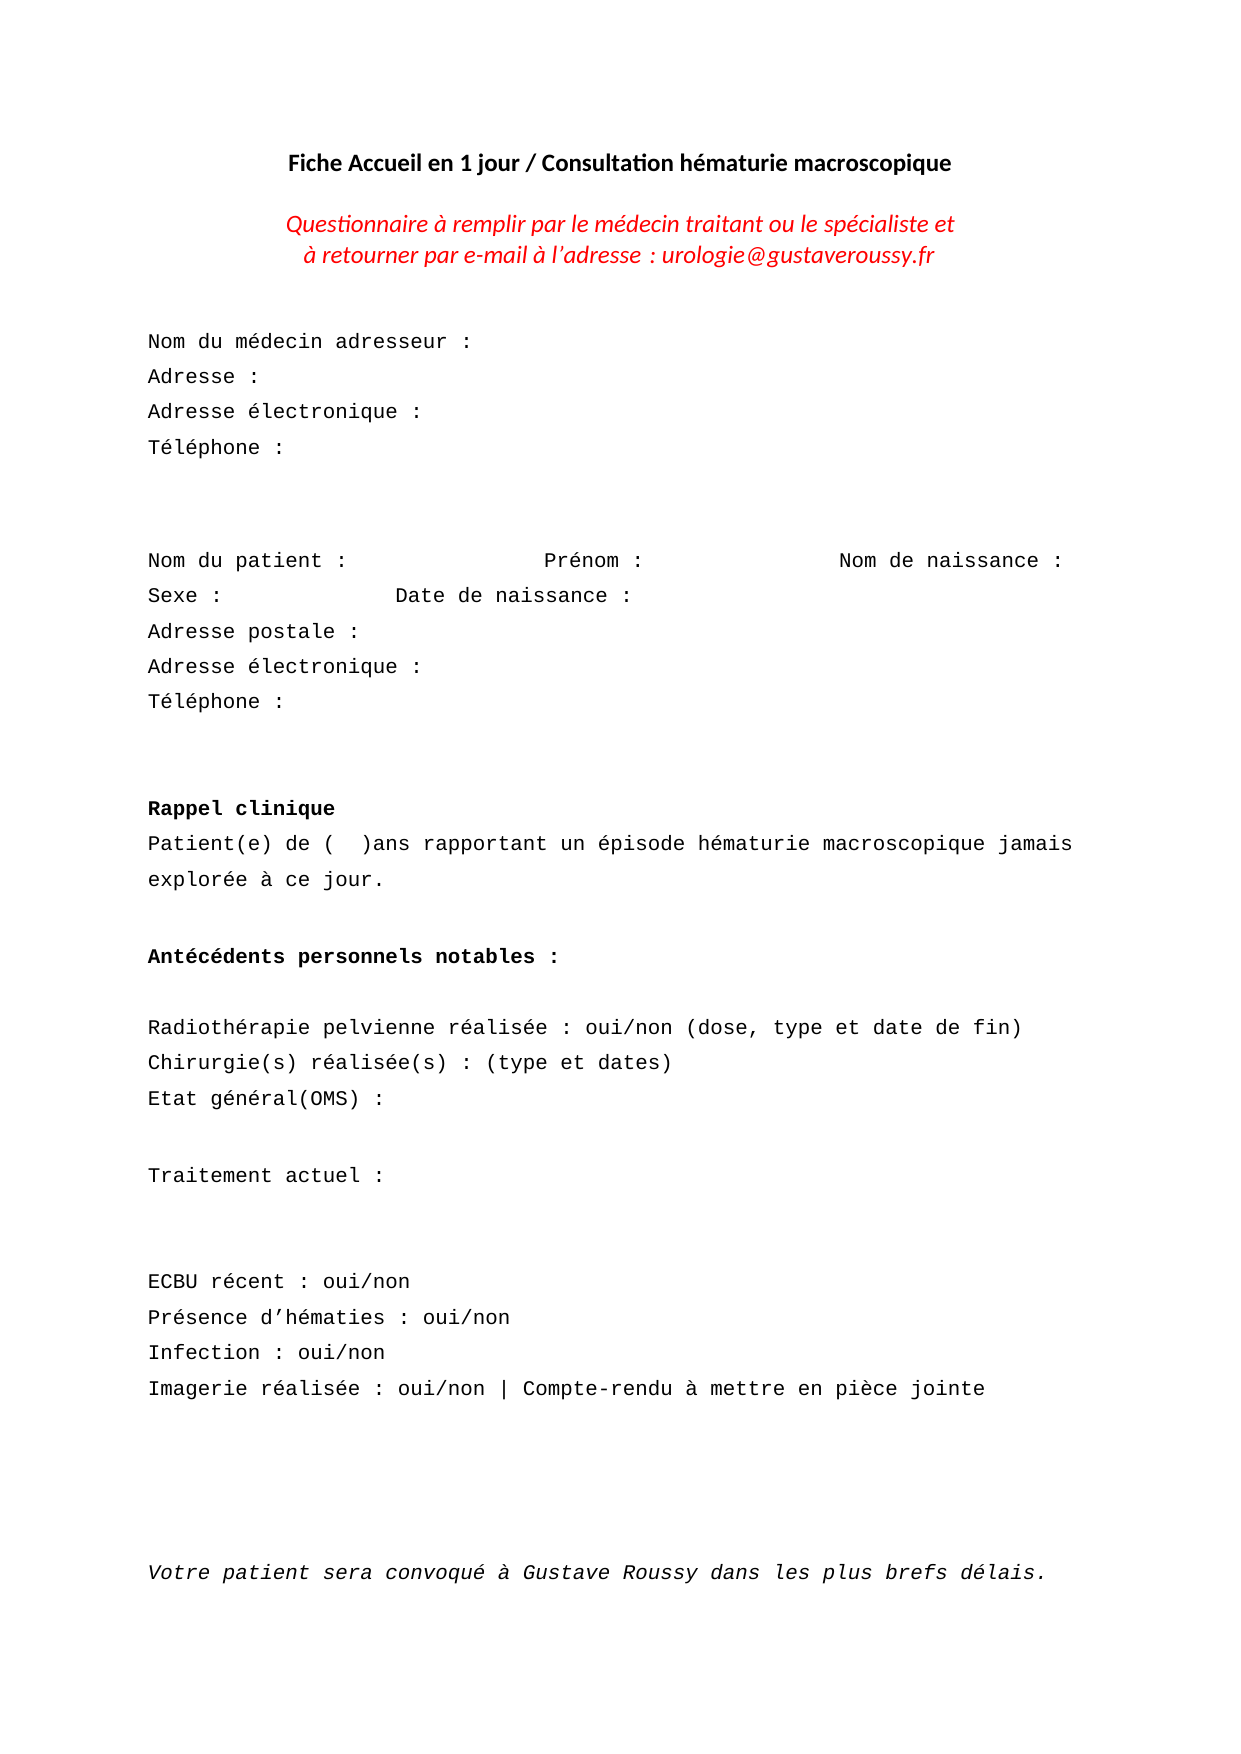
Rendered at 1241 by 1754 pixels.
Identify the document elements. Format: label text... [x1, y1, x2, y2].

text Fiche Accueil en 1 jour / Consultation hématurie macroscopique [148, 148, 1093, 178]
text Rappel clinique [148, 798, 1093, 821]
text Patient(e) de ( )ans rapportant un épisode hématurie macroscopique jamais explorée à ce jour. [148, 833, 1093, 892]
text Adresse électronique : [148, 656, 1093, 680]
text Infection : oui/non [148, 1342, 1093, 1366]
text Imagerie réalisée : oui/non | Compte-rendu à mettre en pièce jointe [148, 1377, 1093, 1401]
text Nom du patient : Prénom : Nom de naissance : Sexe : Date de naissance : [148, 550, 1093, 609]
text Adresse électronique : [148, 402, 1093, 425]
text Etat général(OMS) : [148, 1088, 1093, 1111]
text Radiothérapie pelvienne réalisée : oui/non (dose, type et date de fin) [148, 1017, 1093, 1040]
text ECBU récent : oui/non [148, 1271, 1093, 1295]
text Téléphone : [148, 437, 1093, 461]
text Nom du médecin adresseur : Adresse : [148, 331, 1093, 390]
text Antécédents personnels notables : [148, 946, 1093, 969]
text à retourner par e-mail à l’adresse : urologie@gustaveroussy.fr [148, 239, 1093, 270]
text Adresse postale : [148, 621, 1093, 644]
text Votre patient sera convoqué à Gustave Roussy dans les plus brefs délais. [148, 1562, 1093, 1585]
text Chirurgie(s) réalisée(s) : (type et dates) [148, 1052, 1093, 1076]
text Questionnaire à remplir par le médecin traitant ou le spécialiste et [148, 209, 1093, 239]
text Téléphone : [148, 691, 1093, 715]
text Traitement actuel : [148, 1165, 1093, 1189]
text Présence d’hématies : oui/non [148, 1307, 1093, 1330]
